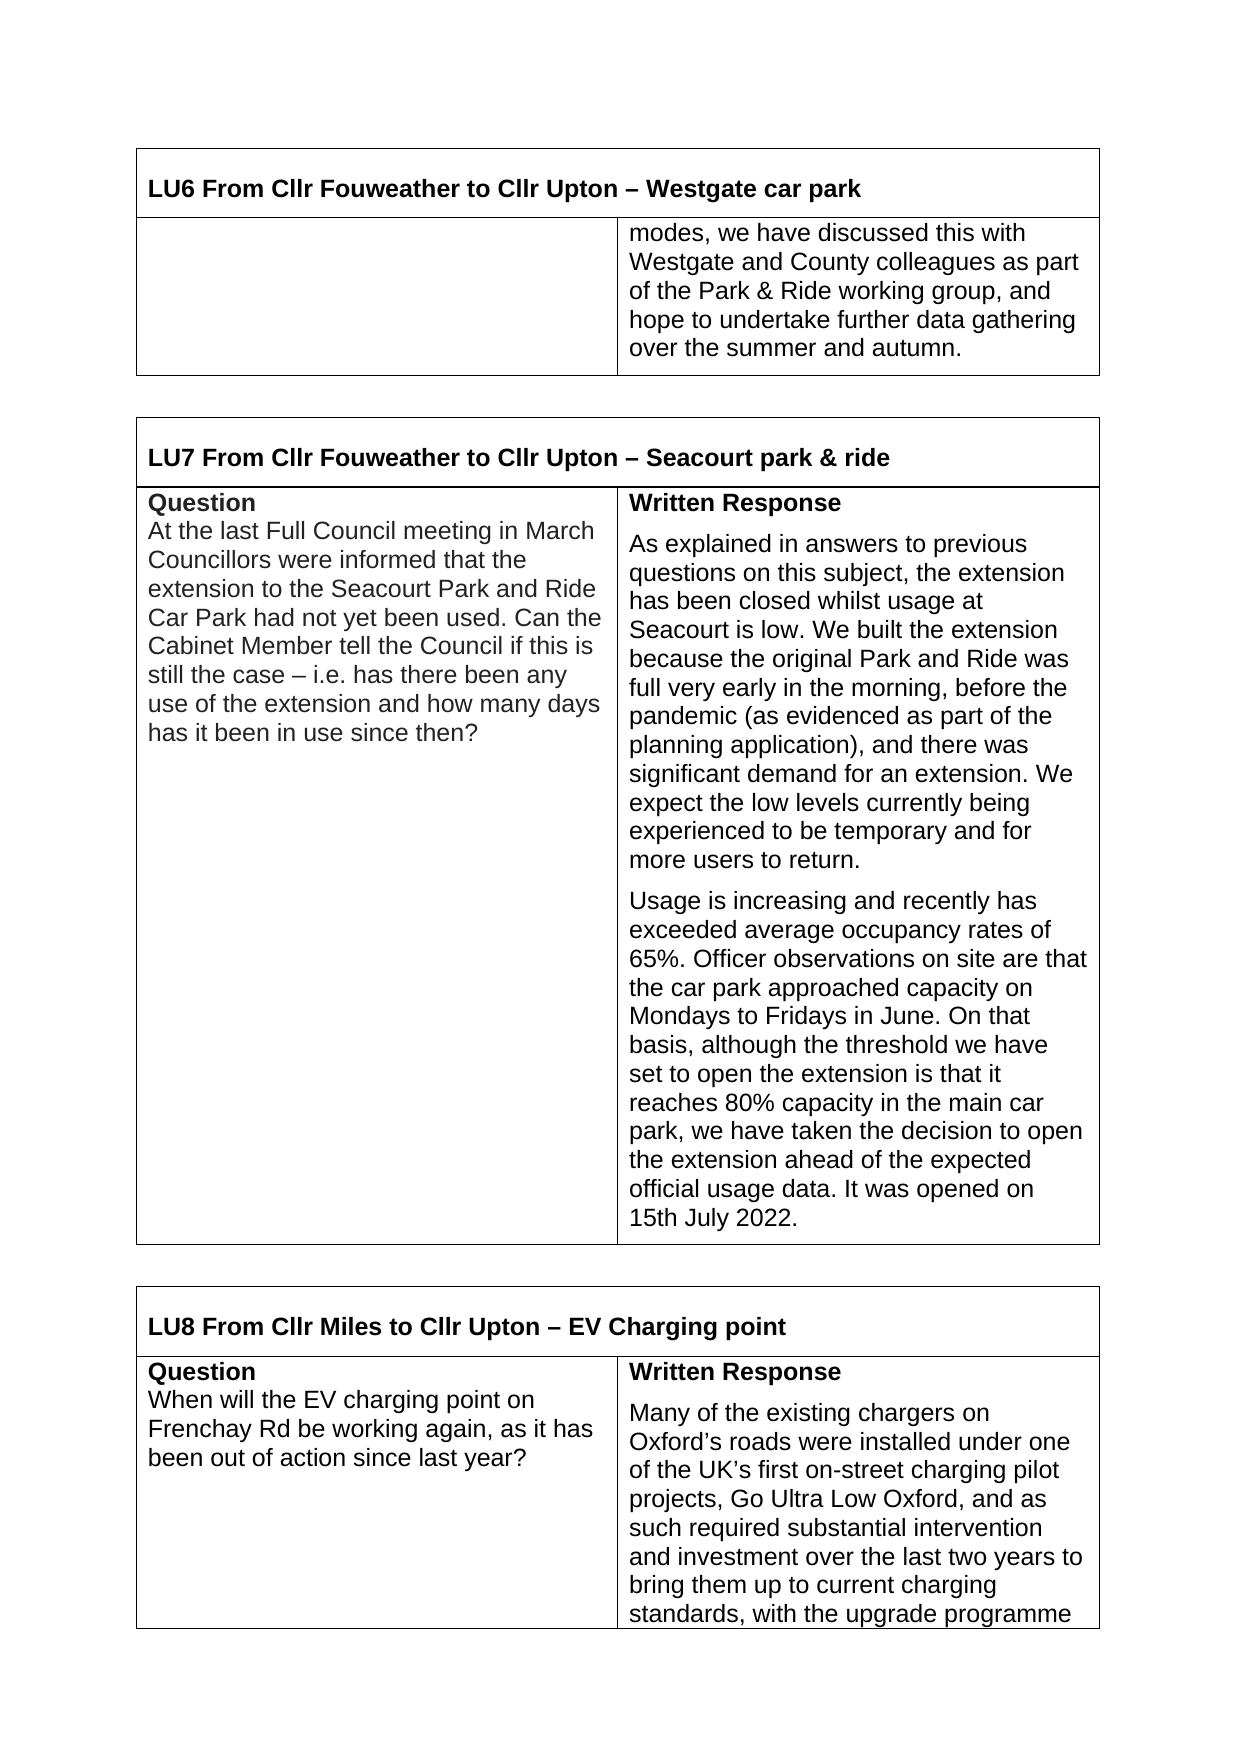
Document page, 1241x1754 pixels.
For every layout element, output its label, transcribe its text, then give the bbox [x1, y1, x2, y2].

table_cell Question At the last Full Council meeting in March Councillors were informed that the extension to the Seacourt Park and Ride Car Park had not yet been used. Can the Cabinet Member tell the Council if this is still the case – i.e. has there been any use of the extension and how many days has it been in use since then? [137, 488, 617, 1244]
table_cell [137, 218, 617, 374]
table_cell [618, 218, 1099, 374]
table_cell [137, 1357, 617, 1628]
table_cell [618, 1357, 1099, 1628]
table_cell Written Response As explained in answers to previous questions on this subject, the extension has been closed whilst usage at Seacourt is low. We built the extension because the original Park and Ride was full very early in the morning, before the pandemic (as evidenced as part of the planning application), and there was significant demand for an extension. We expect the low levels currently being experienced to be temporary and for more users to return. Usage is increasing and recently has exceeded average occupancy rates of 65%. Officer observations on site are that the car park approached capacity on Mondays to Fridays in June. On that basis, although the threshold we have set to open the extension is that it reaches 80% capacity in the main car park, we have taken the decision to open the extension ahead of the expected official usage data. It was opened on 15th July 2022. [618, 488, 1099, 1244]
table_header LU8 From Cllr Miles to Cllr Upton – EV Charging point [137, 1287, 1099, 1356]
table_header LU6 From Cllr Fouweather to Cllr Upton – Westgate car park [137, 149, 1099, 217]
table_header LU7 From Cllr Fouweather to Cllr Upton – Seacourt park & ride [137, 418, 1099, 486]
